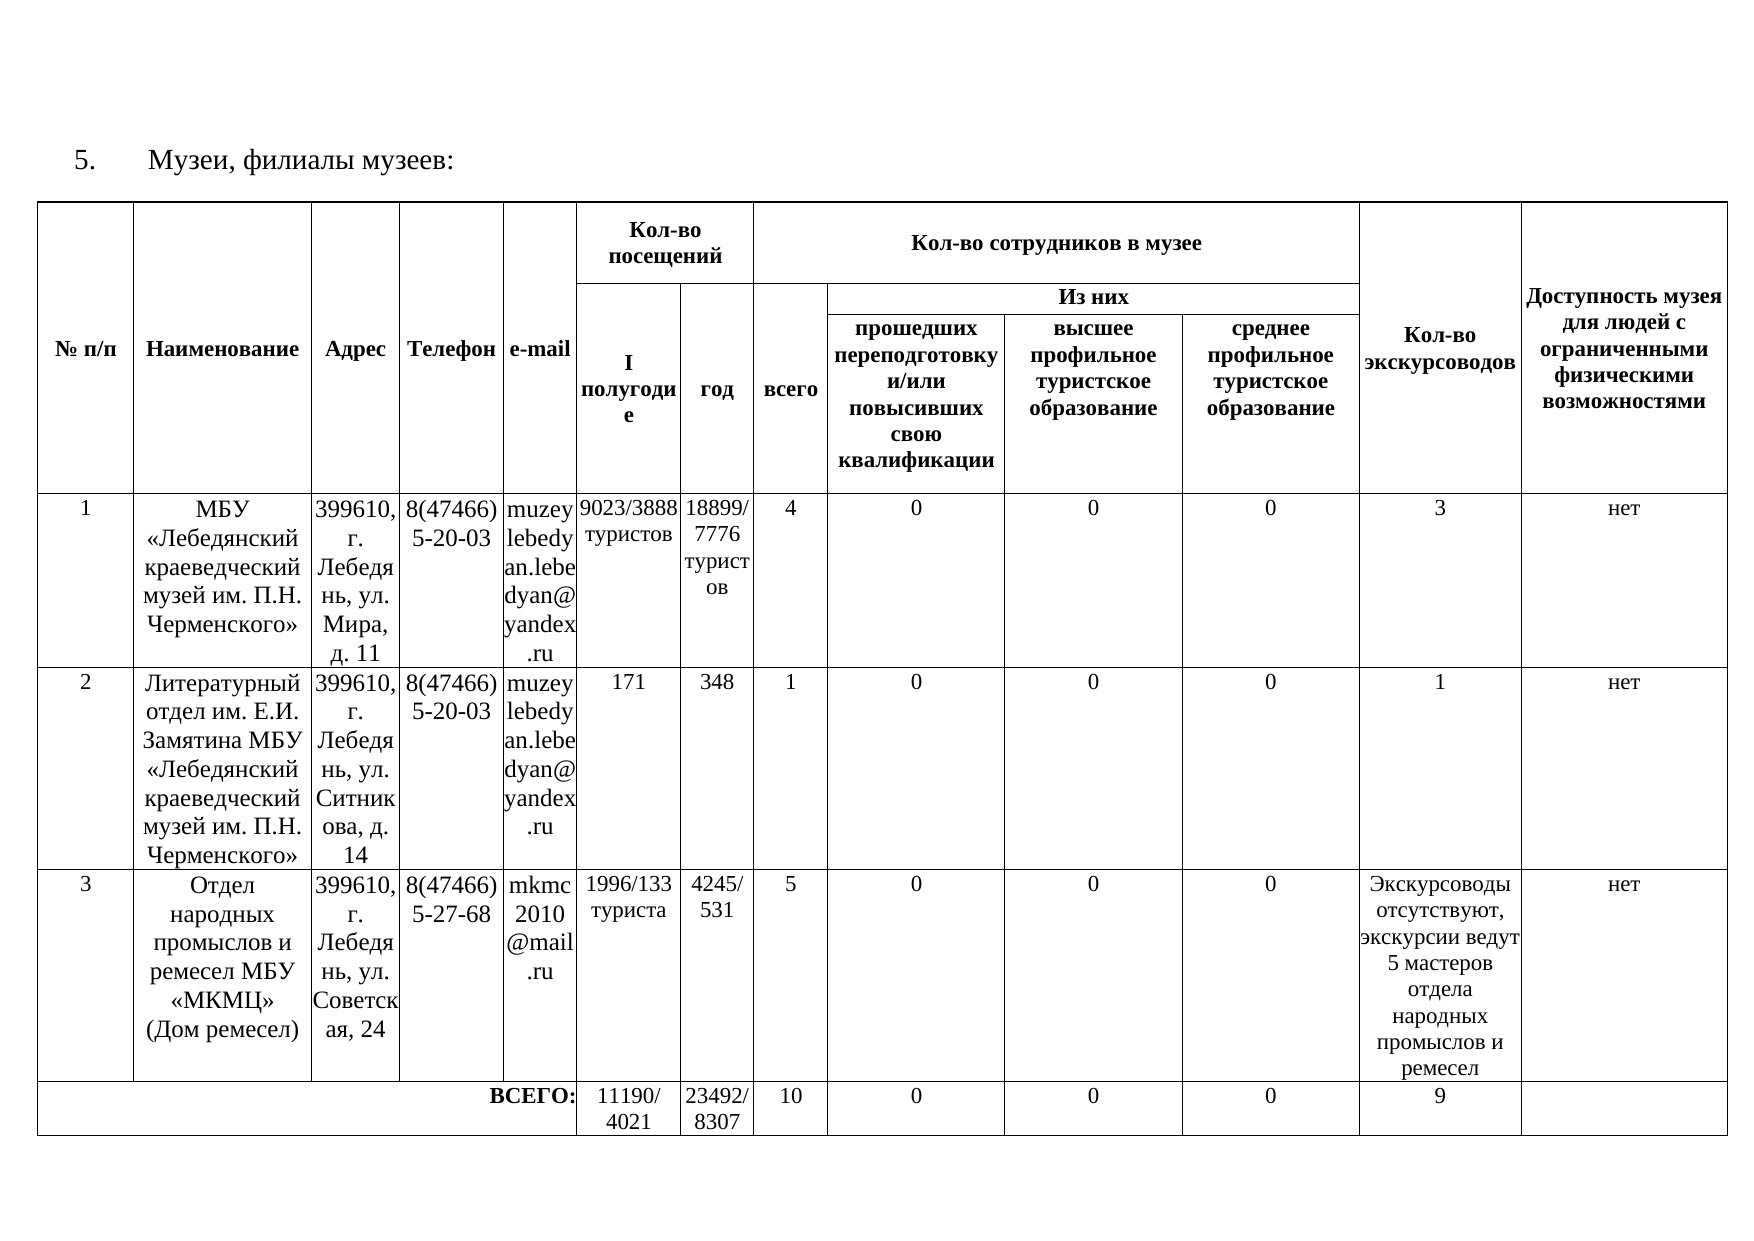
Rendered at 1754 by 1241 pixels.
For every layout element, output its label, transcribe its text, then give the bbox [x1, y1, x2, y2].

table_cell 4245/ 531 [681, 870, 753, 1081]
table_cell прошедших переподготовку и/или повысивших свою квалификации [828, 315, 1004, 493]
list Музеи, филиалы музеев: [74, 142, 1665, 176]
table_cell нет [1522, 494, 1727, 667]
table_header Кол-во экскурсоводов [1360, 203, 1521, 493]
table_cell ВСЕГО: [38, 1082, 576, 1134]
table_cell нет [1522, 668, 1727, 869]
table_header Адрес [312, 203, 399, 493]
table_cell 4 [754, 494, 827, 667]
table_header Наименование [134, 203, 311, 493]
table_cell 0 [828, 668, 1004, 869]
table_cell 1 [754, 668, 827, 869]
table_cell Из них [828, 284, 1359, 313]
table_cell 0 [1183, 668, 1359, 869]
table_cell 171 [577, 668, 680, 869]
table_cell 0 [1005, 1082, 1182, 1134]
table_cell 399610, г. Лебедянь, ул. Советская, 24 [312, 870, 399, 1081]
table_header e-mail [504, 203, 576, 493]
table_cell Литературный отдел им. Е.И. Замятина МБУ «Лебедянский краеведческий музей им. П.Н. Черменского» [134, 668, 311, 869]
table_cell 348 [681, 668, 753, 869]
table_cell 0 [1005, 494, 1182, 667]
table_cell 8(47466) 5-20-03 [400, 668, 503, 869]
table_cell 11190/ 4021 [577, 1082, 680, 1134]
table_cell 2 [38, 668, 133, 869]
table_cell 9023/3888 туристов [577, 494, 680, 667]
table_cell 8(47466) 5-20-03 [400, 494, 503, 667]
table_cell 1 [1360, 668, 1521, 869]
table_header Кол-во посещений [577, 203, 753, 282]
table_cell 0 [1183, 870, 1359, 1081]
table_cell 0 [828, 1082, 1004, 1134]
table_header № п/п [38, 203, 133, 493]
table_cell 3 [1360, 494, 1521, 667]
table_cell год [681, 284, 753, 493]
table_cell 8(47466) 5-27-68 [400, 870, 503, 1081]
table_cell muzeylebedyan.lebedyan@yandex.ru [504, 668, 576, 869]
table_cell всего [754, 284, 827, 493]
table_cell МБУ «Лебедянский краеведческий музей им. П.Н. Черменского» [134, 494, 311, 667]
table_cell нет [1522, 870, 1727, 1081]
table_header Доступность музея для людей с ограниченными физическими возможностями [1522, 203, 1727, 493]
table_cell 23492/8307 [681, 1082, 753, 1134]
table_cell 0 [828, 494, 1004, 667]
table_header Телефон [400, 203, 503, 493]
table_cell [1522, 1082, 1727, 1134]
table_cell I полугодие [577, 284, 680, 493]
table_cell 18899/7776 туристов [681, 494, 753, 667]
table_cell среднее профильное туристское образование [1183, 315, 1359, 493]
table_cell 0 [1005, 668, 1182, 869]
table_cell 0 [1005, 870, 1182, 1081]
table_cell Отдел народных промыслов и ремесел МБУ «МКМЦ» (Дом ремесел) [134, 870, 311, 1081]
table_cell Экскурсоводы отсутствуют, экскурсии ведут 5 мастеров отдела народных промыслов и ремесел [1360, 870, 1521, 1081]
table_cell 0 [1183, 1082, 1359, 1134]
table_cell muzeylebedyan.lebedyan@yandex.ru [504, 494, 576, 667]
table_cell 5 [754, 870, 827, 1081]
table_cell 0 [828, 870, 1004, 1081]
table_cell mkmc2010@mail.ru [504, 870, 576, 1081]
table_cell 1 [38, 494, 133, 667]
table_cell 399610, г. Лебедянь, ул. Мира, д. 11 [312, 494, 399, 667]
table_cell 9 [1360, 1082, 1521, 1134]
table_header Кол-во сотрудников в музее [754, 203, 1359, 282]
table_cell 0 [1183, 494, 1359, 667]
table_cell 1996/133 туриста [577, 870, 680, 1081]
table_cell 399610, г. Лебедянь, ул. Ситникова, д. 14 [312, 668, 399, 869]
table_cell 3 [38, 870, 133, 1081]
table_cell 10 [754, 1082, 827, 1134]
table_cell высшее профильное туристское образование [1005, 315, 1182, 493]
